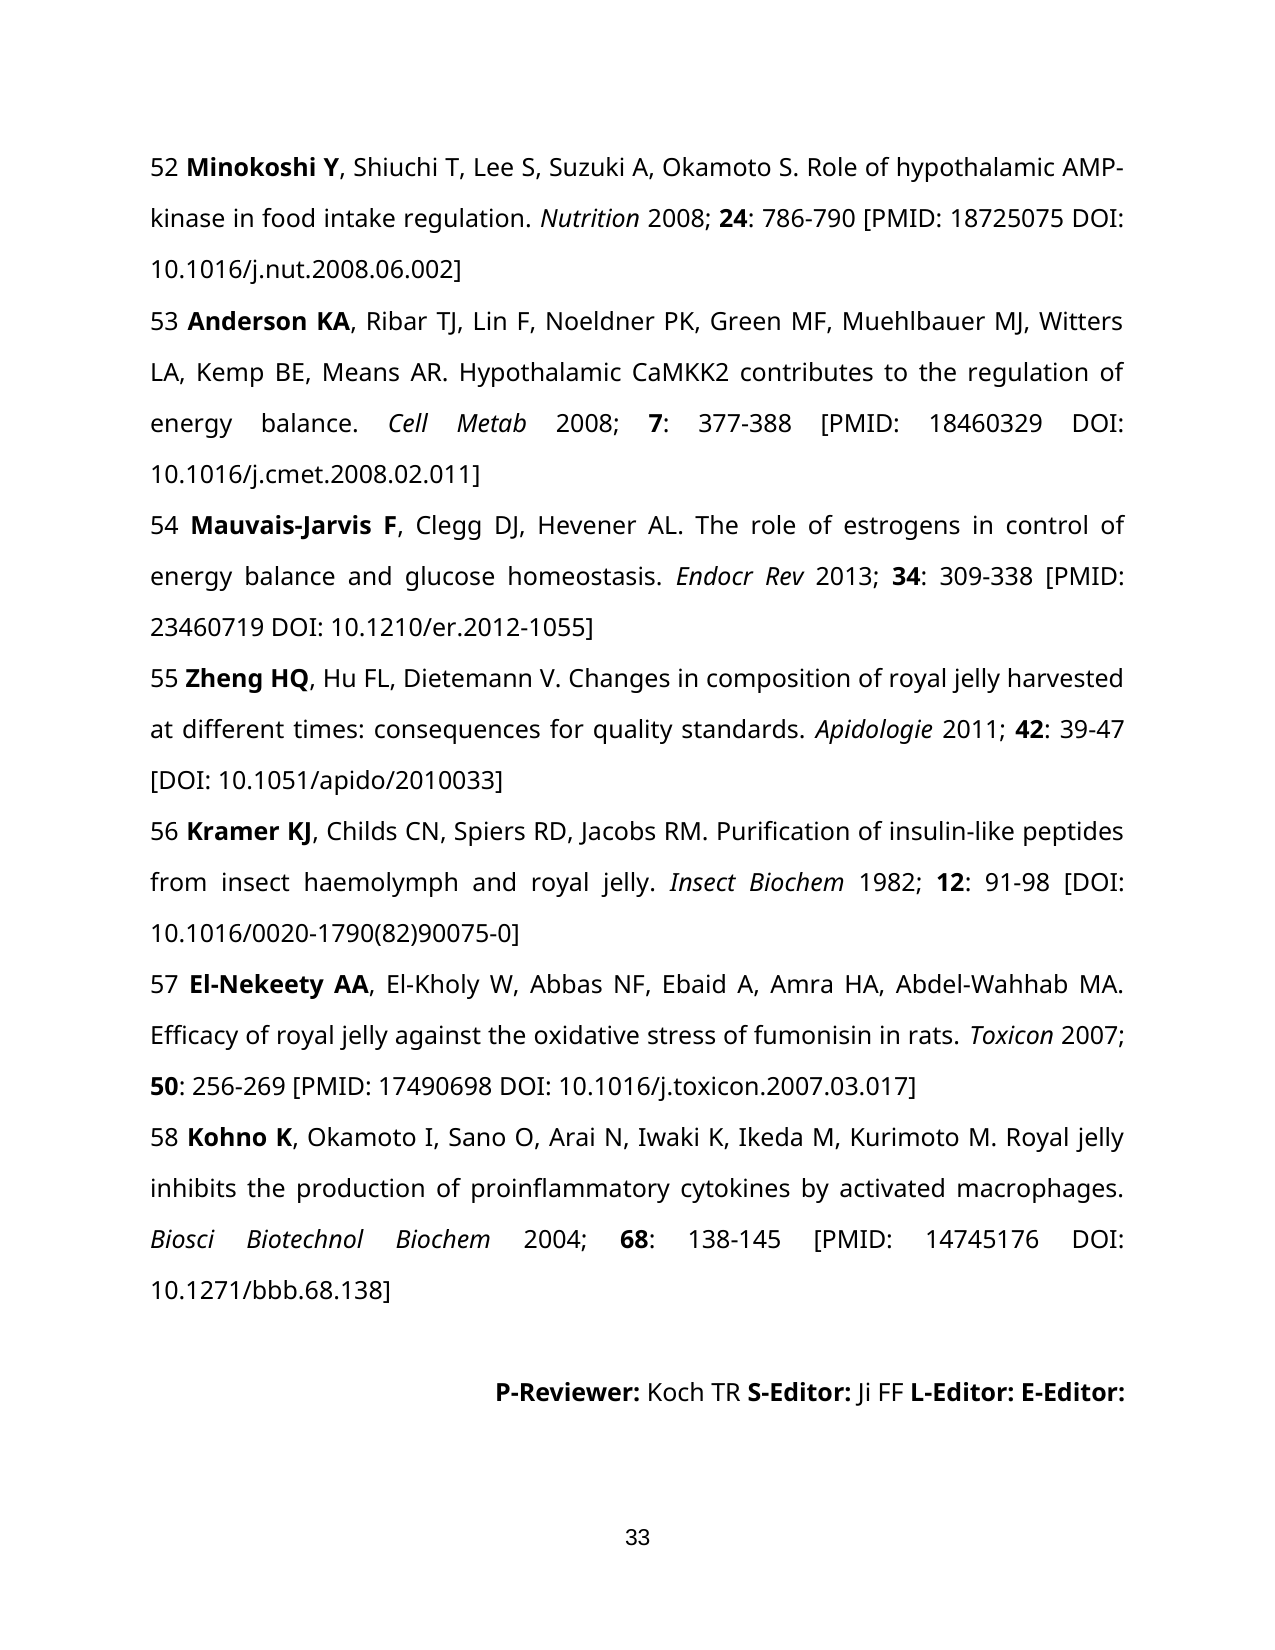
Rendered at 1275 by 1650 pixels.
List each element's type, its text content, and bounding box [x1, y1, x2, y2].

text 55 Zheng HQ, Hu FL, Dietemann V. Changes in composition of royal jelly harvested at different times: consequences for quality standards. Apidologie 2011; 42: 39-47 [DOI: 10.1051/apido/2010033] [150, 660, 1125, 797]
text 56 Kramer KJ, Childs CN, Spiers RD, Jacobs RM. Purification of insulin-like peptides from insect haemolymph and royal jelly. Insect Biochem 1982; 12: 91-98 [DOI: 10.1016/0020-1790(82)90075-0] [150, 813, 1125, 950]
text 52 Minokoshi Y, Shiuchi T, Lee S, Suzuki A, Okamoto S. Role of hypothalamic AMP-kinase in food intake regulation. Nutrition 2008; 24: 786-790 [PMID: 18725075 DOI: 10.1016/j.nut.2008.06.002] [150, 150, 1125, 286]
text 54 Mauvais-Jarvis F, Clegg DJ, Hevener AL. The role of estrogens in control of energy balance and glucose homeostasis. Endocr Rev 2013; 34: 309-338 [PMID: 23460719 DOI: 10.1210/er.2012-1055] [150, 507, 1125, 643]
text 57 El-Nekeety AA, El-Kholy W, Abbas NF, Ebaid A, Amra HA, Abdel-Wahhab MA. Efficacy of royal jelly against the oxidative stress of fumonisin in rats. Toxicon 2007; 50: 256-269 [PMID: 17490698 DOI: 10.1016/j.toxicon.2007.03.017] [150, 967, 1125, 1103]
text 53 Anderson KA, Ribar TJ, Lin F, Noeldner PK, Green MF, Muehlbauer MJ, Witters LA, Kemp BE, Means AR. Hypothalamic CaMKK2 contributes to the regulation of energy balance. Cell Metab 2008; 7: 377-388 [PMID: 18460329 DOI: 10.1016/j.cmet.2008.02.011] [150, 303, 1125, 490]
text 58 Kohno K, Okamoto I, Sano O, Arai N, Iwaki K, Ikeda M, Kurimoto M. Royal jelly inhibits the production of proinflammatory cytokines by activated macrophages. Biosci Biotechnol Biochem 2004; 68: 138-145 [PMID: 14745176 DOI: 10.1271/bbb.68.138] [150, 1120, 1125, 1307]
text P-Reviewer: Koch TR S-Editor: Ji FF L-Editor: E-Editor: [150, 1375, 1125, 1409]
